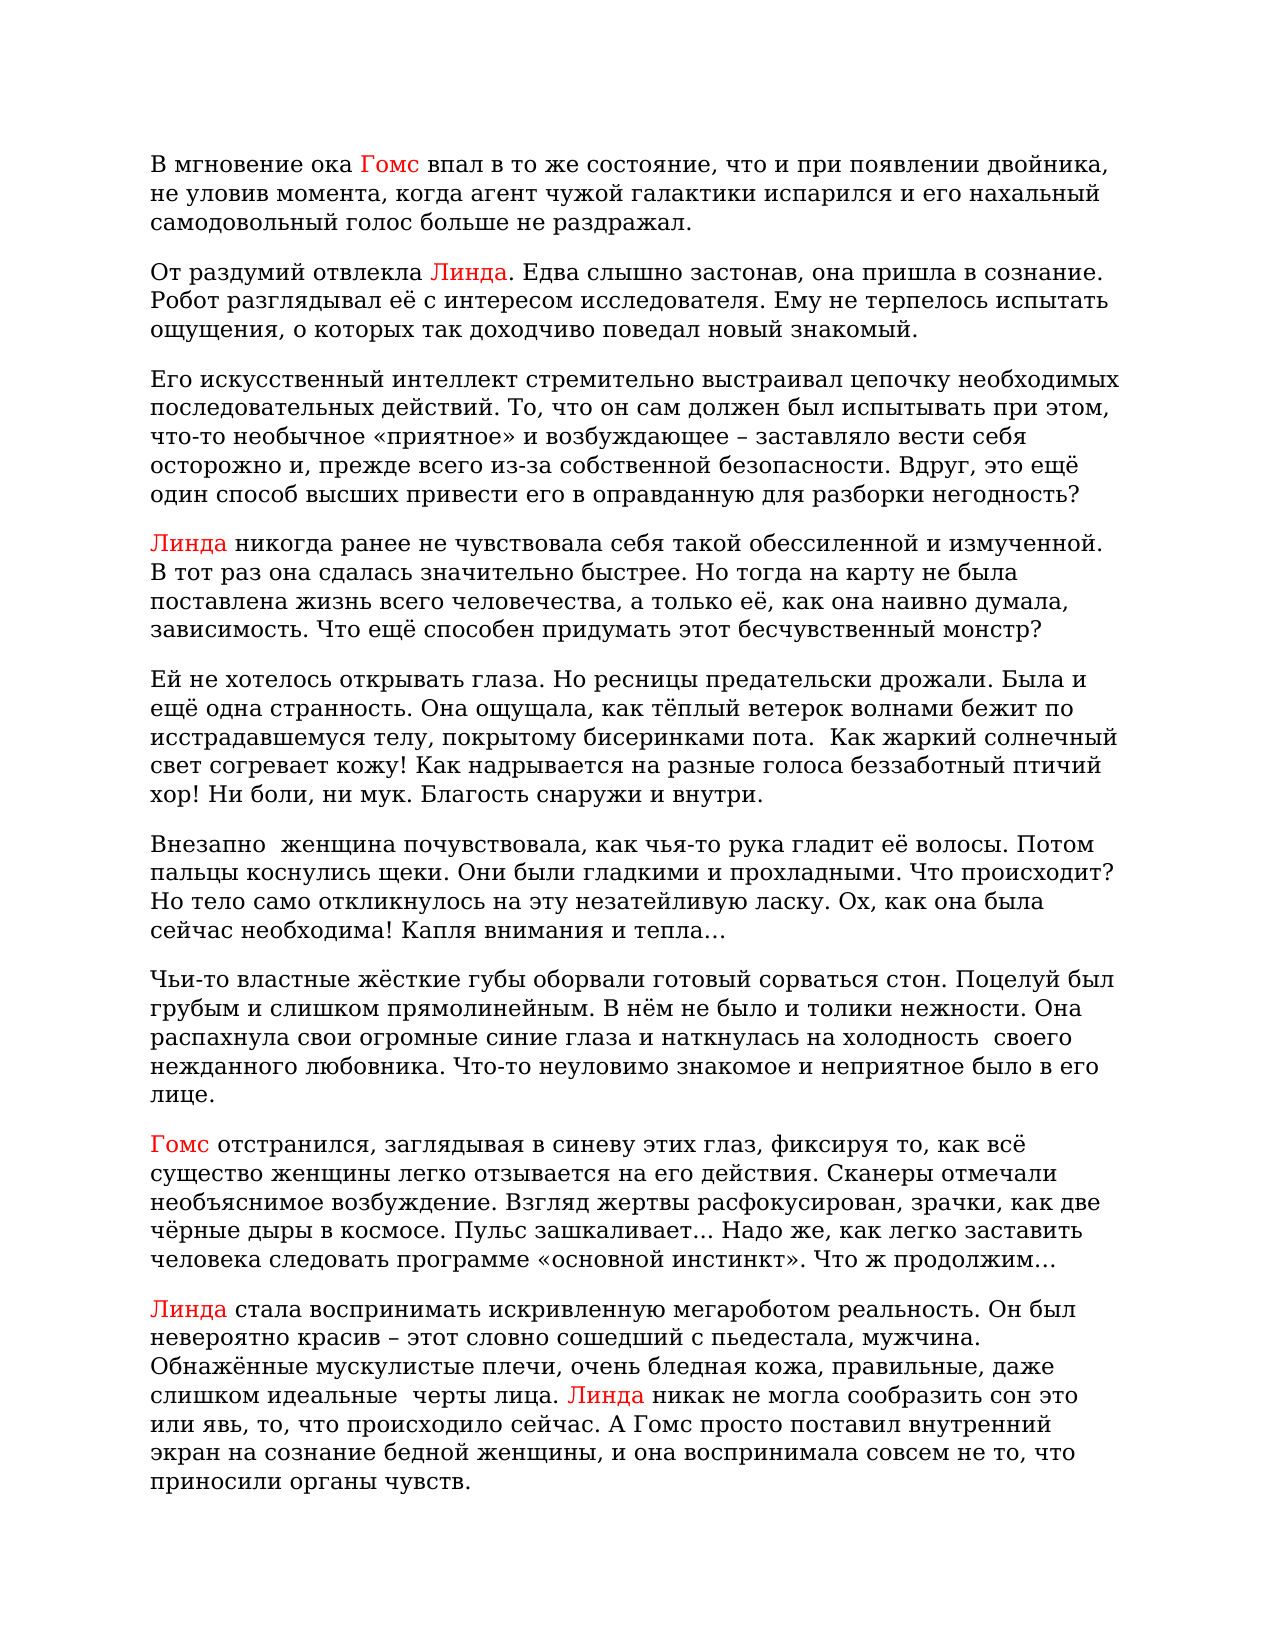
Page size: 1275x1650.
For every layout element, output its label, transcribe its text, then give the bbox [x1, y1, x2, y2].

text Линда стала воспринимать искривленную мегароботом реальность. Он был невероятно красив – этот словно сошедший с пьедестала, мужчина. Обнажённые мускулистые плечи, очень бледная кожа, правильные, даже слишком идеальные черты лица. Линда никак не могла сообразить сон это или явь, то, что происходило сейчас. А Гомс просто поставил внутренний экран на сознание бедной женщины, и она воспринимала совсем не то, что приносили органы чувств. [150, 1294, 1125, 1495]
text От раздумий отвлекла Линда. Едва слышно застонав, она пришла в сознание. Робот разглядывал её с интересом исследователя. Ему не терпелось испытать ощущения, о которых так доходчиво поведал новый знакомый. [150, 257, 1125, 343]
text Внезапно женщина почувствовала, как чья-то рука гладит её волосы. Потом пальцы коснулись щеки. Они были гладкими и прохладными. Что происходит? Но тело само откликнулось на эту незатейливую ласку. Ох, как она была сейчас необходима! Капля внимания и тепла… [150, 829, 1125, 944]
text Его искусственный интеллект стремительно выстраивал цепочку необходимых последовательных действий. То, что он сам должен был испытывать при этом, что-то необычное «приятное» и возбуждающее – заставляло вести себя осторожно и, прежде всего из-за собственной безопасности. Вдруг, это ещё один способ высших привести его в оправданную для разборки негодность? [150, 364, 1125, 508]
text Ей не хотелось открывать глаза. Но ресницы предательски дрожали. Была и ещё одна странность. Она ощущала, как тёплый ветерок волнами бежит по исстрадавшемуся телу, покрытому бисеринками пота. Как жаркий солнечный свет согревает кожу! Как надрывается на разные голоса беззаботный птичий хор! Ни боли, ни мук. Благость снаружи и внутри. [150, 664, 1125, 808]
text Гомс отстранился, заглядывая в синеву этих глаз, фиксируя то, как всё существо женщины легко отзывается на его действия. Сканеры отмечали необъяснимое возбуждение. Взгляд жертвы расфокусирован, зрачки, как две чёрные дыры в космосе. Пульс зашкаливает... Надо же, как легко заставить человека следовать программе «основной инстинкт». Что ж продолжим… [150, 1129, 1125, 1273]
text Линда никогда ранее не чувствовала себя такой обессиленной и измученной. В тот раз она сдалась значительно быстрее. Но тогда на карту не была поставлена жизнь всего человечества, а только её, как она наивно думала, зависимость. Что ещё способен придумать этот бесчувственный монстр? [150, 529, 1125, 644]
text В мгновение ока Гомс впал в то же состояние, что и при появлении двойника, не уловив момента, когда агент чужой галактики испарился и его нахальный самодовольный голос больше не раздражал. [150, 150, 1125, 236]
text Чьи-то властные жёсткие губы оборвали готовый сорваться стон. Поцелуй был грубым и слишком прямолинейным. В нём не было и толики нежности. Она распахнула свои огромные синие глаза и наткнулась на холодность своего нежданного любовника. Что-то неуловимо знакомое и неприятное было в его лице. [150, 965, 1125, 1109]
